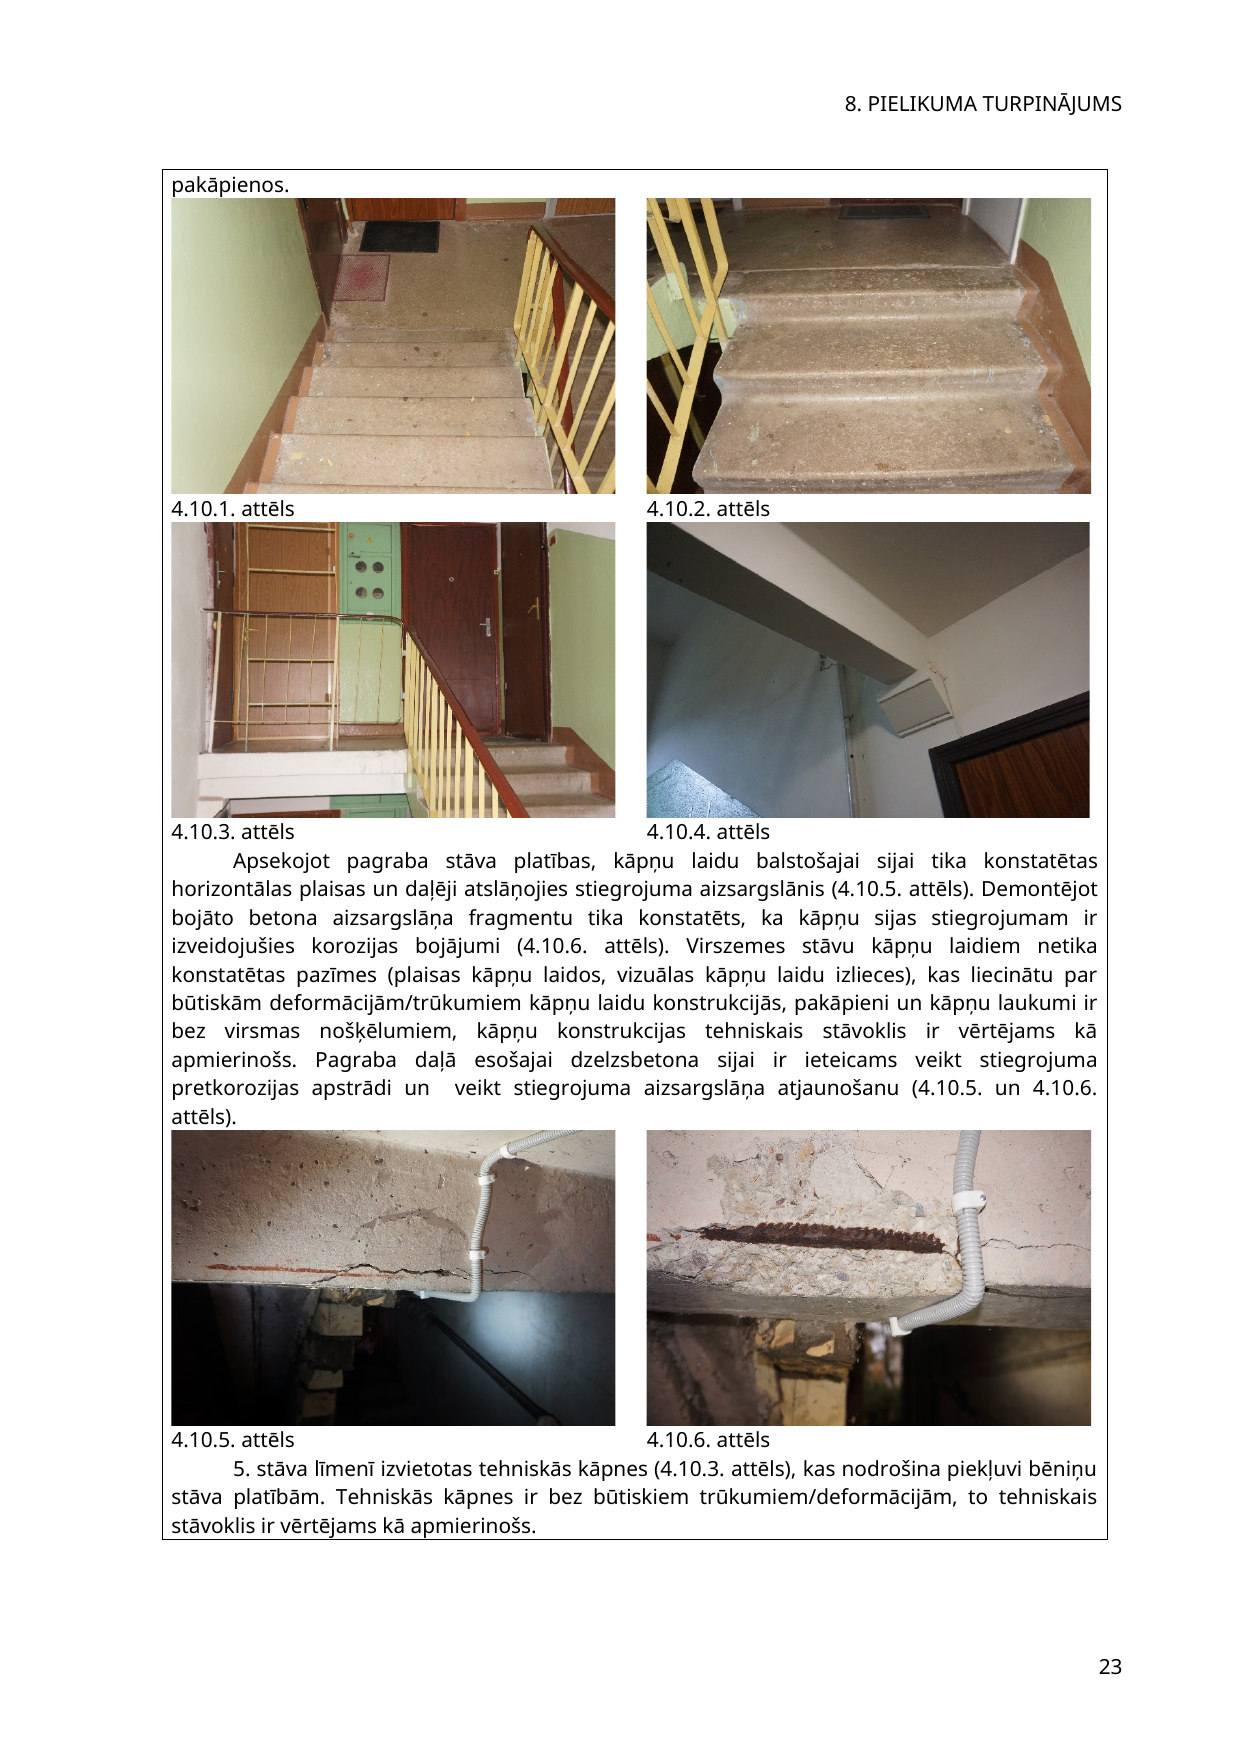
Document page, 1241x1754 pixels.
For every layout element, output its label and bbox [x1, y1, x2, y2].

picture [171, 198, 616, 494]
picture [171, 1130, 616, 1426]
picture [171, 522, 616, 818]
picture [646, 1130, 1092, 1426]
picture [646, 522, 1090, 818]
table_cell [163, 170, 1107, 1539]
picture [646, 198, 1092, 494]
